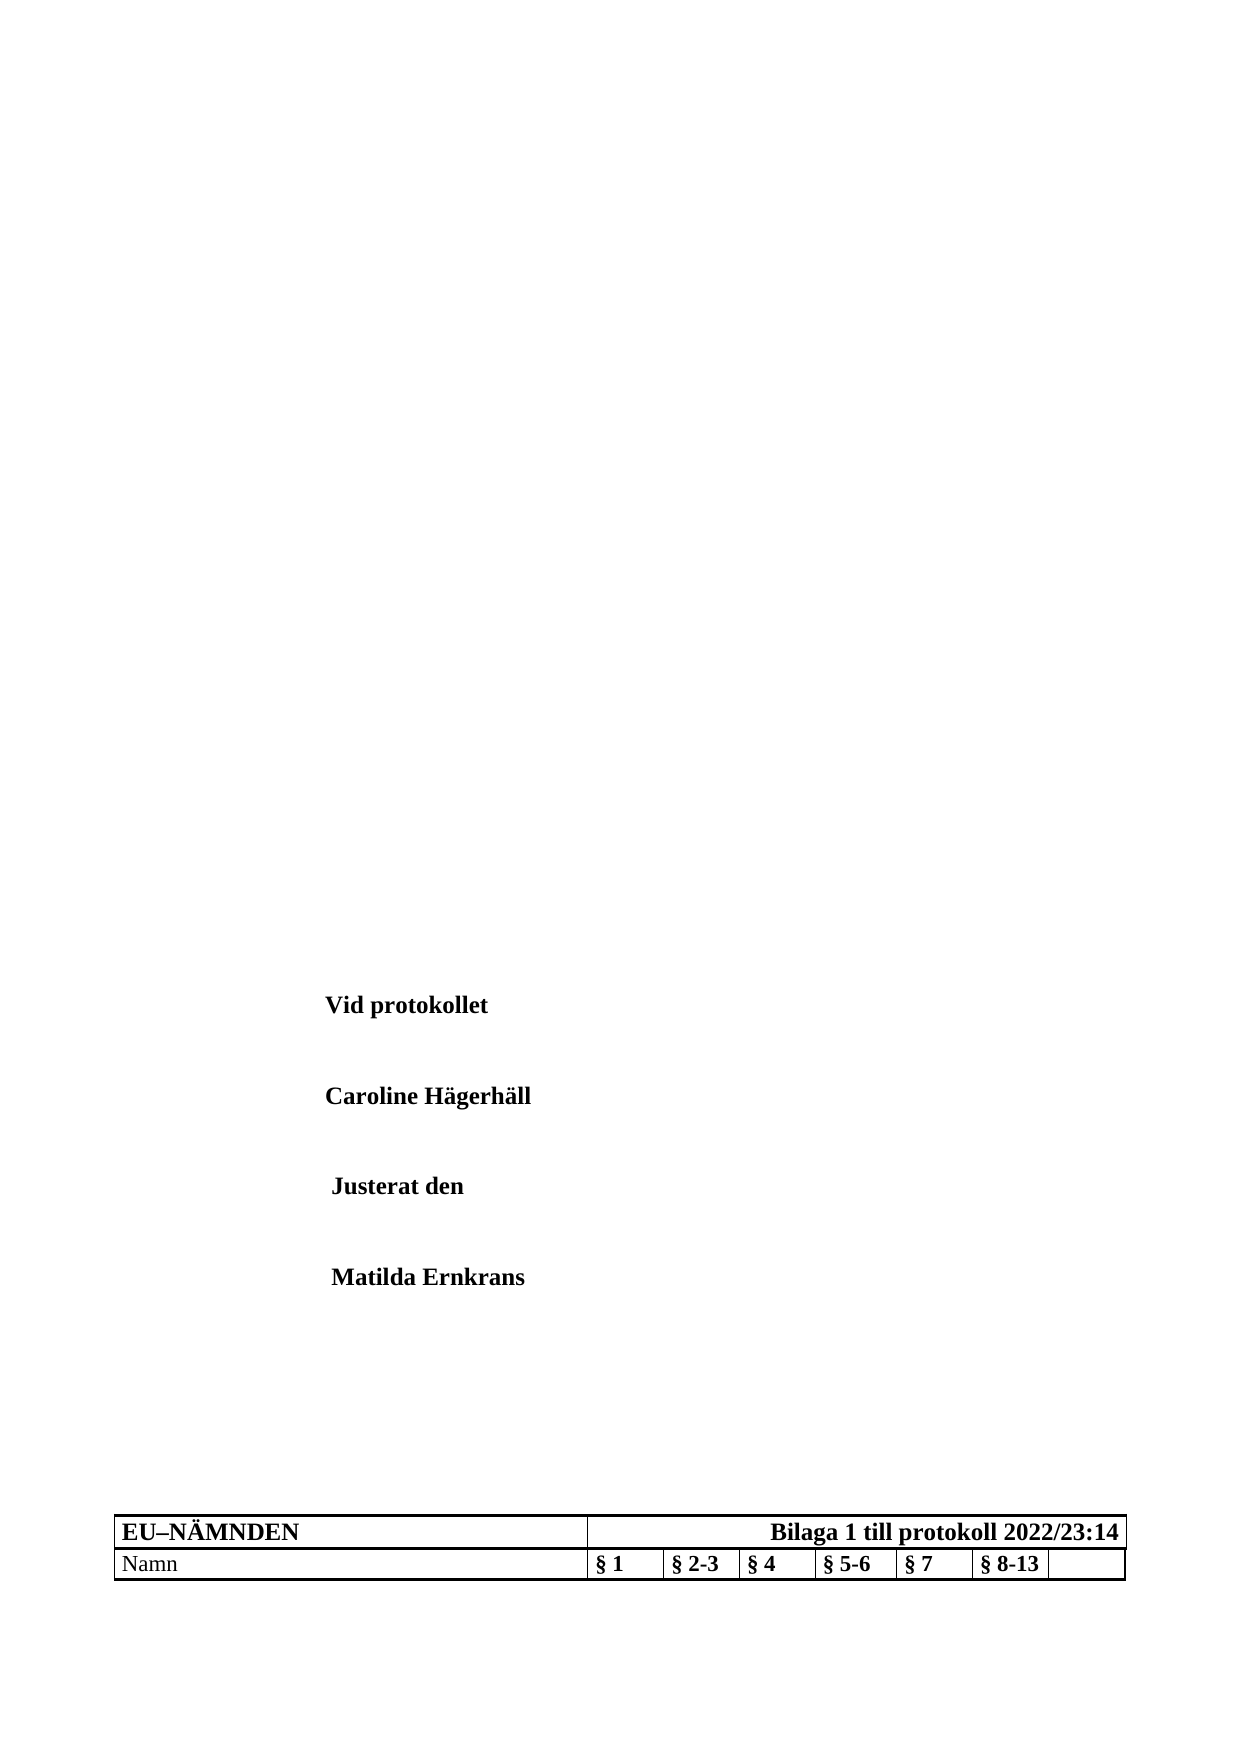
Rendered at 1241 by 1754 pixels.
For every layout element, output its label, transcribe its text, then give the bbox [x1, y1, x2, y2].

table_cell § 5-6 [816, 1550, 896, 1578]
table_cell [1049, 1550, 1124, 1578]
text Justerat den [148, 1171, 1092, 1230]
table_cell § 2-3 [664, 1550, 739, 1578]
table_cell Namn [115, 1550, 587, 1578]
table_header EU–NÄMNDEN [115, 1517, 587, 1547]
text Matilda Ernkrans [148, 1262, 1092, 1290]
table_cell § 8-13 [973, 1550, 1048, 1578]
text Vid protokollet [148, 991, 1092, 1019]
table_header Bilaga 1 till protokoll 2022/23:14 [588, 1517, 1126, 1547]
table_cell § 1 [588, 1550, 663, 1578]
text Caroline Hägerhäll [148, 1081, 1092, 1110]
table_cell § 7 [897, 1550, 972, 1578]
table_cell § 4 [740, 1550, 815, 1578]
